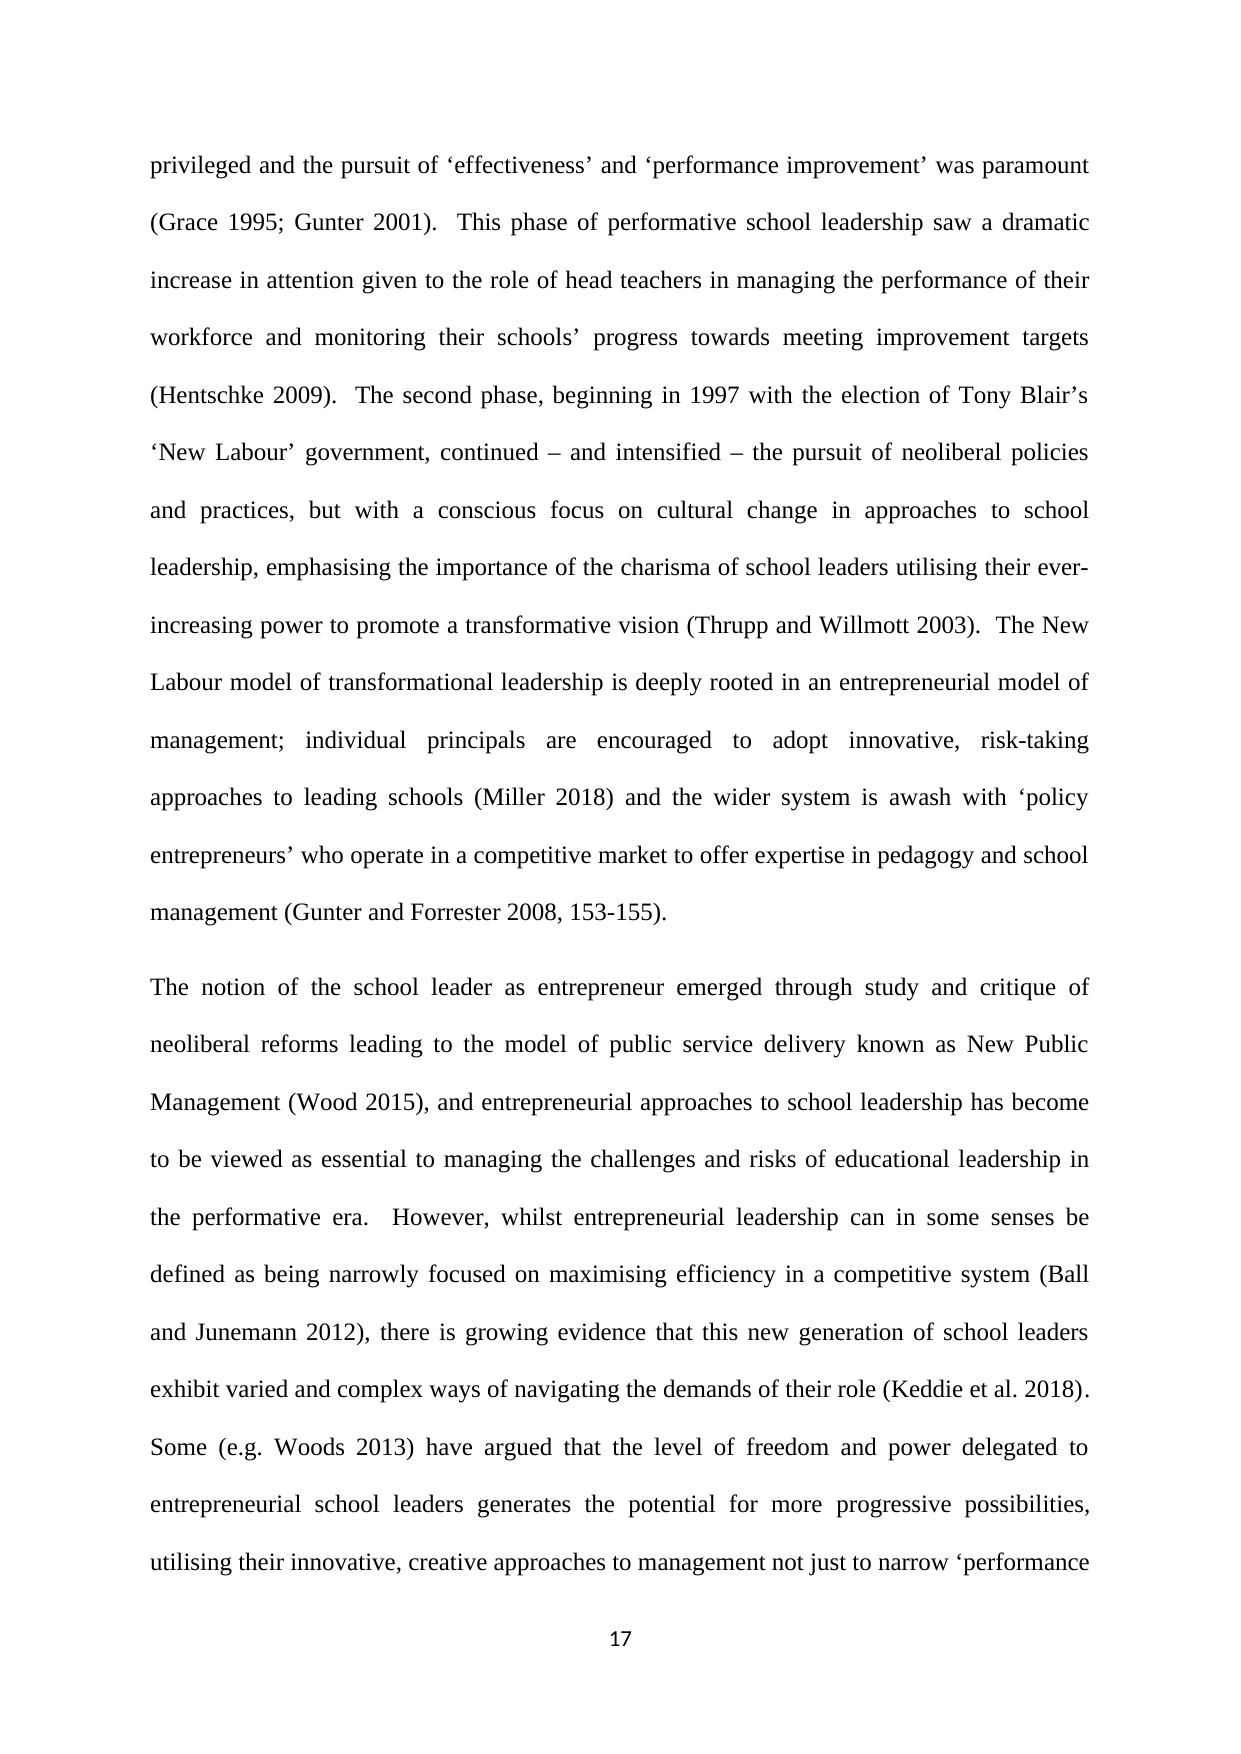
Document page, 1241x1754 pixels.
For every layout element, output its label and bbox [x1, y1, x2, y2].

text [150, 972, 1090, 1575]
text [150, 150, 1090, 926]
